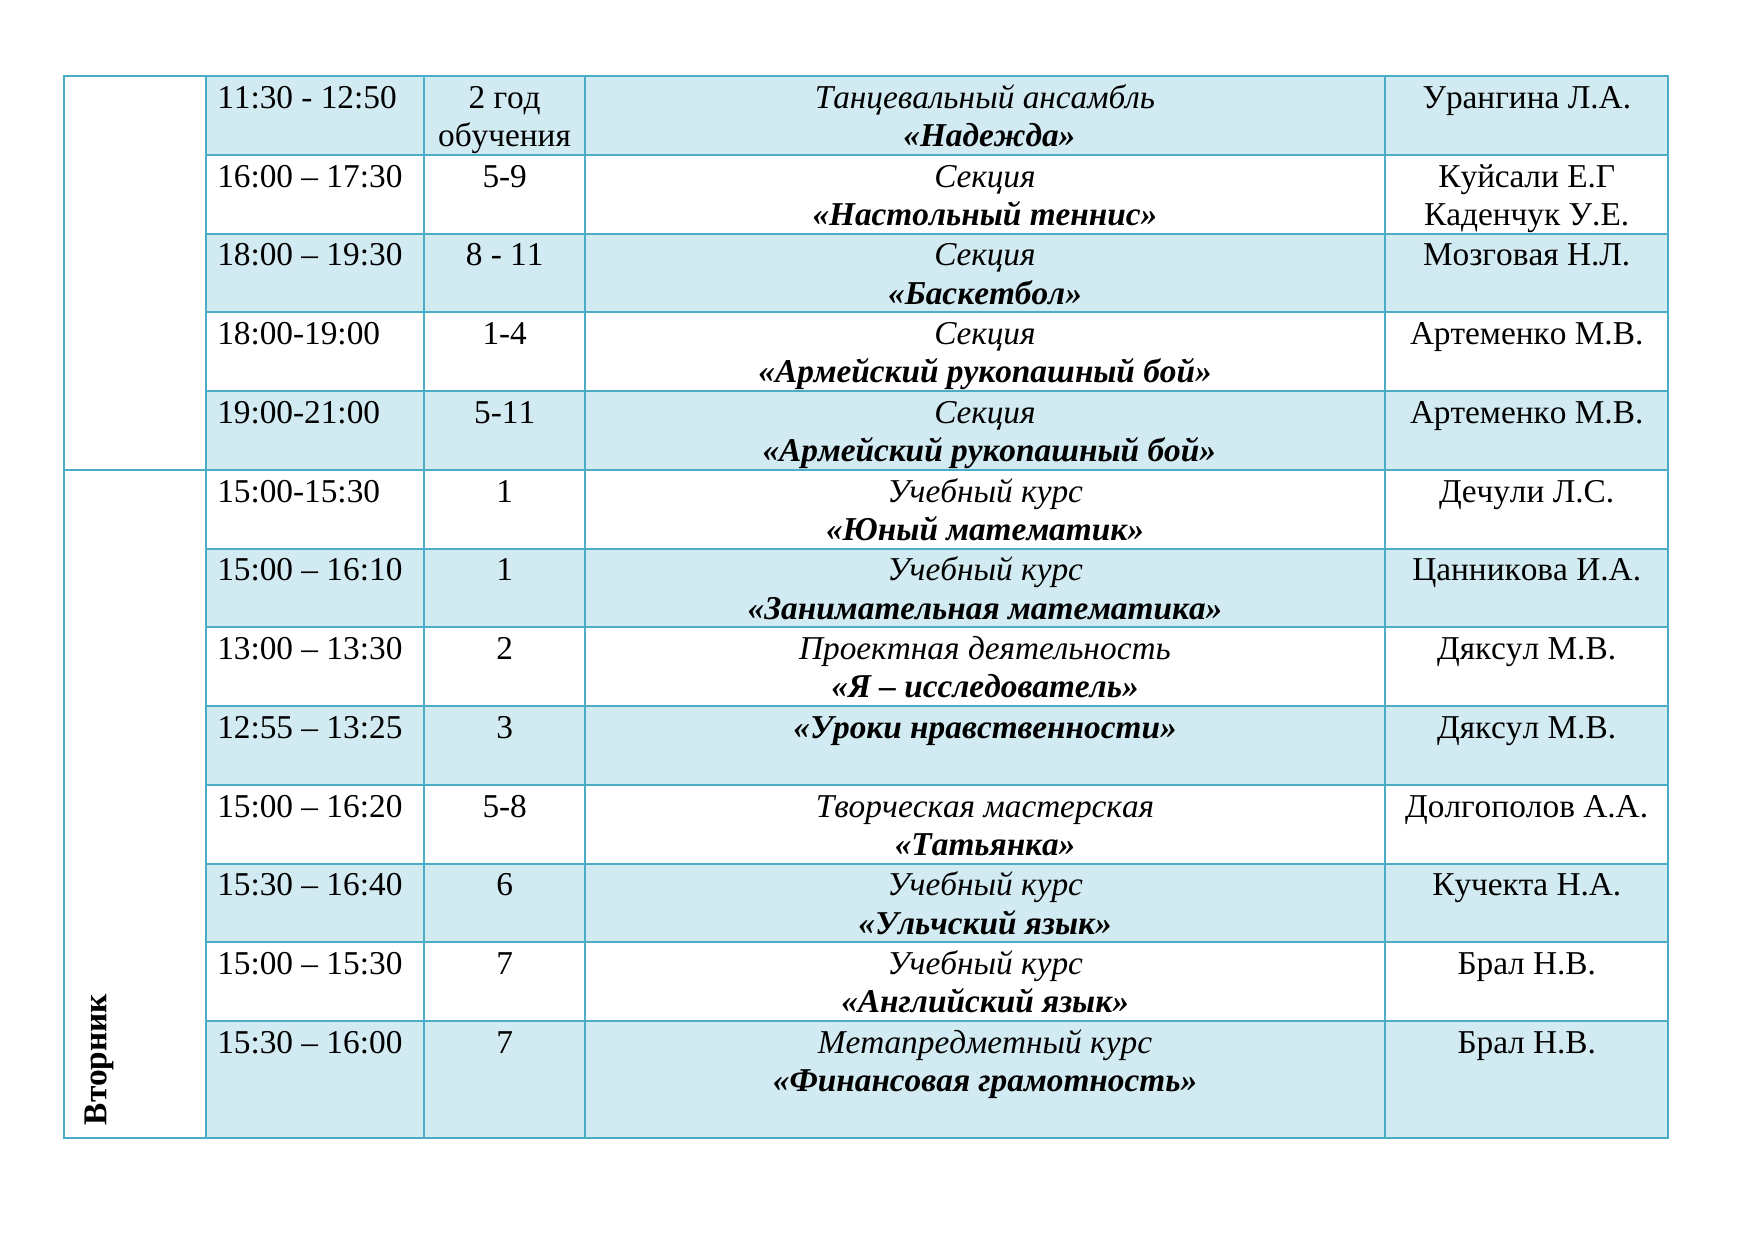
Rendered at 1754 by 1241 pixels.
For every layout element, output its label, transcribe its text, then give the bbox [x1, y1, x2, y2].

table_cell 3 [425, 707, 584, 784]
table_cell 15:00 – 15:30 [207, 943, 423, 1020]
table_cell Артеменко М.В. [1386, 313, 1667, 390]
table_cell 5-8 [425, 786, 584, 862]
table_cell Секция «Баскетбол» [586, 235, 1384, 311]
table_cell Дечули Л.С. [1386, 471, 1667, 547]
table_cell Брал Н.В. [1386, 1022, 1667, 1137]
table_cell 6 [425, 865, 584, 941]
table_cell 18:00-19:00 [207, 313, 423, 390]
table_cell Мозговая Н.Л. [1386, 235, 1667, 311]
table_cell 15:00 – 16:10 [207, 550, 423, 626]
table_cell 15:30 – 16:00 [207, 1022, 423, 1137]
table_cell 19:00-21:00 [207, 392, 423, 469]
table_cell Брал Н.В. [1386, 943, 1667, 1020]
table_cell Учебный курс «Занимательная математика» [586, 550, 1384, 626]
table_cell 15:00 – 16:20 [207, 786, 423, 862]
table_cell Творческая мастерская «Татьянка» [586, 786, 1384, 862]
table_cell 2 год обучения [425, 77, 584, 154]
table_cell Кучекта Н.А. [1386, 865, 1667, 941]
table_cell Учебный курс «Ульчский язык» [586, 865, 1384, 941]
table_cell 11:30 - 12:50 [207, 77, 423, 154]
table_cell Цанникова И.А. [1386, 550, 1667, 626]
table_cell 13:00 – 13:30 [207, 628, 423, 705]
table_cell Секция «Армейский рукопашный бой» [586, 313, 1384, 390]
table_cell Куйсали Е.Г Каденчук У.Е. [1386, 156, 1667, 232]
table_cell Танцевальный ансамбль «Надежда» [586, 77, 1384, 154]
table_cell 7 [425, 1022, 584, 1137]
table_cell Дяксул М.В. [1386, 628, 1667, 705]
table_cell Артеменко М.В. [1386, 392, 1667, 469]
table_cell Вторник [65, 471, 205, 1137]
table_cell 15:00-15:30 [207, 471, 423, 547]
table_cell 15:30 – 16:40 [207, 865, 423, 941]
table_cell 1 [425, 471, 584, 547]
table_cell 5-9 [425, 156, 584, 232]
table_cell «Уроки нравственности» [586, 707, 1384, 784]
table_cell 7 [425, 943, 584, 1020]
table_cell Дяксул М.В. [1386, 707, 1667, 784]
table_cell 5-11 [425, 392, 584, 469]
table_cell 12:55 – 13:25 [207, 707, 423, 784]
table_cell Секция «Настольный теннис» [586, 156, 1384, 232]
table_cell Учебный курс «Юный математик» [586, 471, 1384, 547]
table_cell 8 - 11 [425, 235, 584, 311]
table_cell 18:00 – 19:30 [207, 235, 423, 311]
table_cell Урангина Л.А. [1386, 77, 1667, 154]
table_cell 1 [425, 550, 584, 626]
table_cell Долгополов А.А. [1386, 786, 1667, 862]
table_cell 1-4 [425, 313, 584, 390]
table_cell Учебный курс «Английский язык» [586, 943, 1384, 1020]
table_cell 2 [425, 628, 584, 705]
table_cell Секция «Армейский рукопашный бой» [586, 392, 1384, 469]
table_cell 16:00 – 17:30 [207, 156, 423, 232]
table_cell Проектная деятельность «Я – исследователь» [586, 628, 1384, 705]
table_cell Метапредметный курс «Финансовая грамотность» [586, 1022, 1384, 1137]
